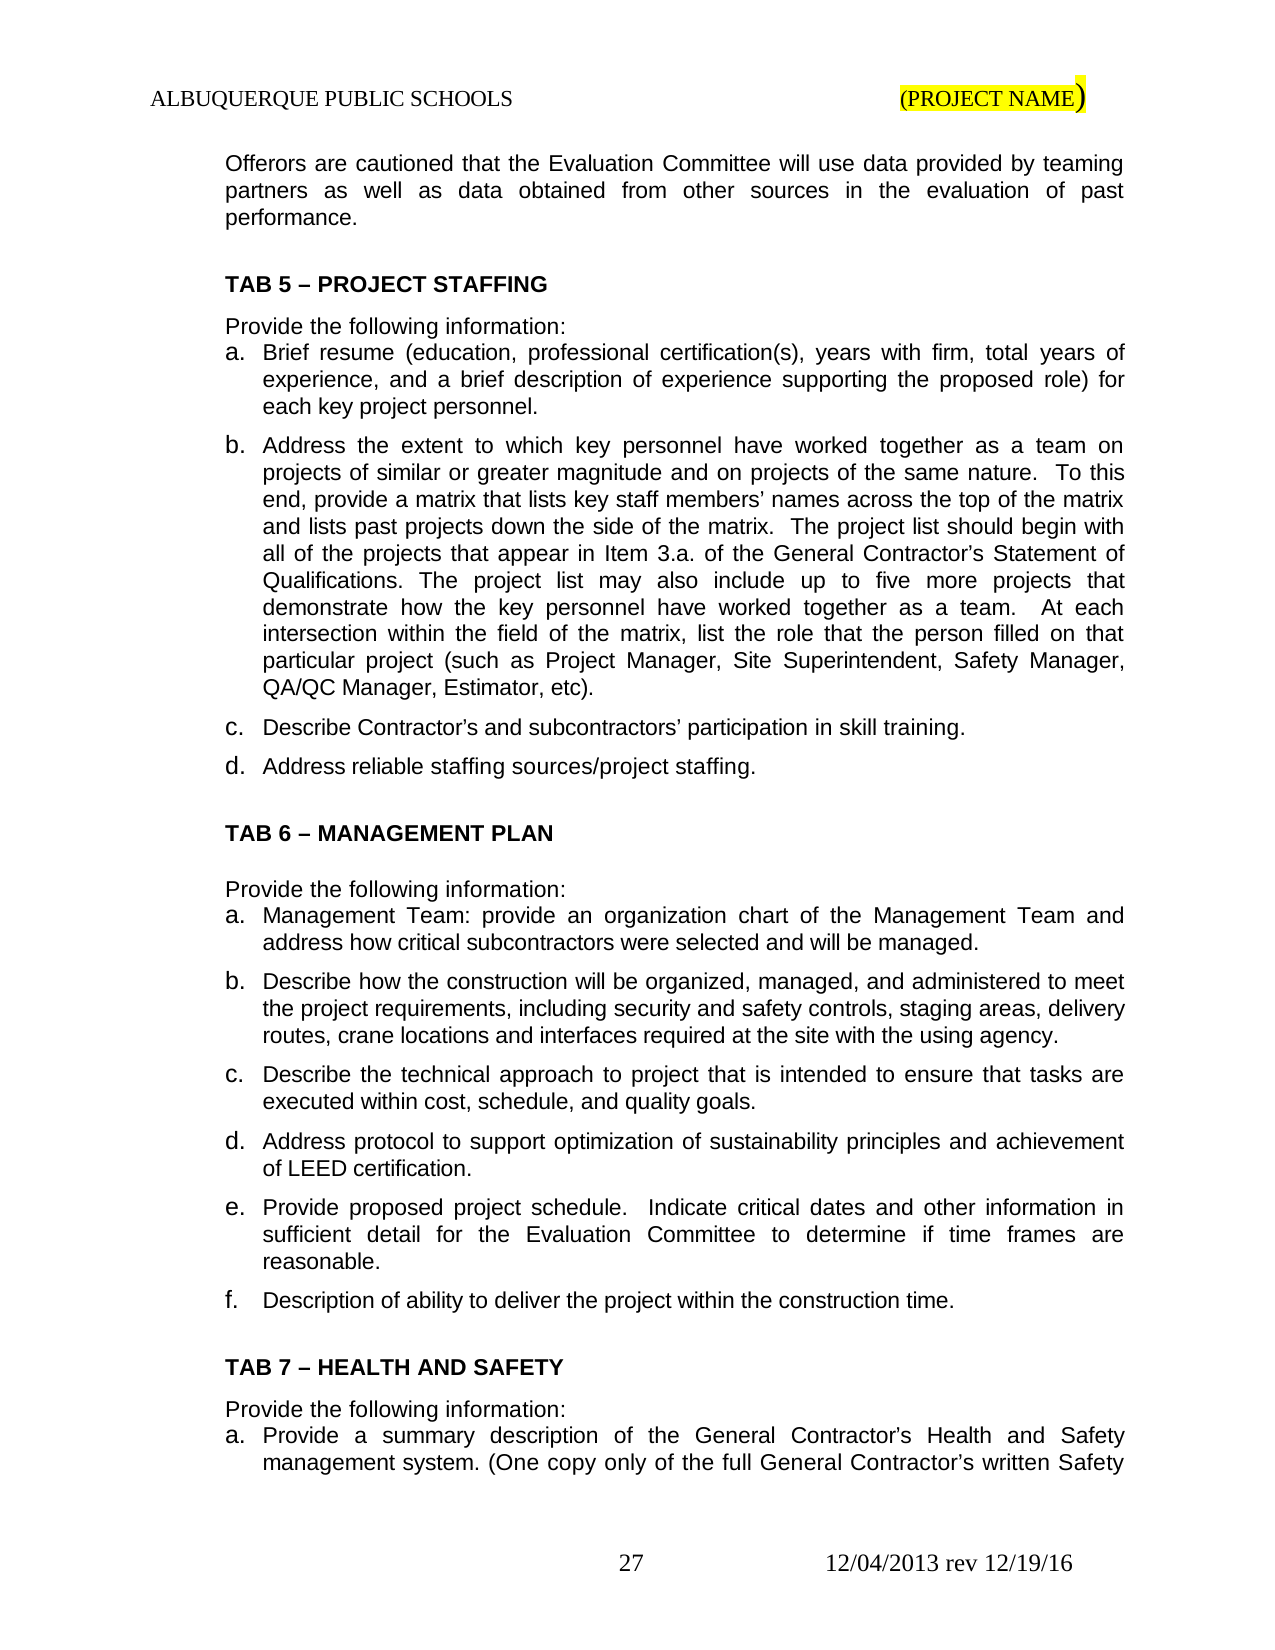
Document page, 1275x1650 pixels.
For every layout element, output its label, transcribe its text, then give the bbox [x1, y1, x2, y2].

list Describe how the construction will be organized, managed, and administered to meet the project requirements, including security and safety controls, staging areas, delivery routes, crane locations and interfaces required at the site with the using agency. [225, 968, 1125, 1049]
list Address the extent to which key personnel have worked together as a team on projects of similar or greater magnitude and on projects of the same nature. To this end, provide a matrix that lists key staff members’ names across the top of the matrix and lists past projects down the side of the matrix. The project list should begin with all of the projects that appear in Item 3.a. of the General Contractor’s Statement of Qualifications. The project list may also include up to five more projects that demonstrate how the key personnel have worked together as a team. At each intersection within the field of the matrix, list the role that the person filled on that particular project (such as Project Manager, Site Superintendent, Safety Manager, QA/QC Manager, Estimator, etc). [225, 432, 1125, 701]
text TAB 5 – PROJECT STAFFING [225, 271, 1125, 298]
list Management Team: provide an organization chart of the Management Team and address how critical subcontractors were selected and will be managed. [225, 902, 1125, 956]
text Provide the following information: [225, 875, 1125, 902]
list Describe Contractor’s and subcontractors’ participation in skill training. [225, 713, 1125, 740]
text Provide the following information: [225, 1395, 1125, 1422]
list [225, 1422, 1125, 1476]
list Address protocol to support optimization of sustainability principles and achievement of LEED certification. [225, 1128, 1125, 1181]
text TAB 7 – HEALTH AND SAFETY [225, 1353, 1125, 1381]
list Brief resume (education, professional certification(s), years with firm, total years of experience, and a brief description of experience supporting the proposed role) for each key project personnel. [225, 339, 1125, 420]
list Description of ability to deliver the project within the construction time. [225, 1287, 1125, 1314]
list Address reliable staffing sources/project staffing. [225, 753, 1125, 780]
list Provide proposed project schedule. Indicate critical dates and other information in sufficient detail for the Evaluation Committee to determine if time frames are reasonable. [225, 1194, 1125, 1274]
list Describe the technical approach to project that is intended to ensure that tasks are executed within cost, schedule, and quality goals. [225, 1061, 1125, 1115]
text Offerors are cautioned that the Evaluation Committee will use data provided by teaming partners as well as data obtained from other sources in the evaluation of past performance. [225, 150, 1125, 231]
text TAB 6 – MANAGEMENT PLAN [225, 819, 1125, 846]
text Provide the following information: [225, 312, 1125, 339]
